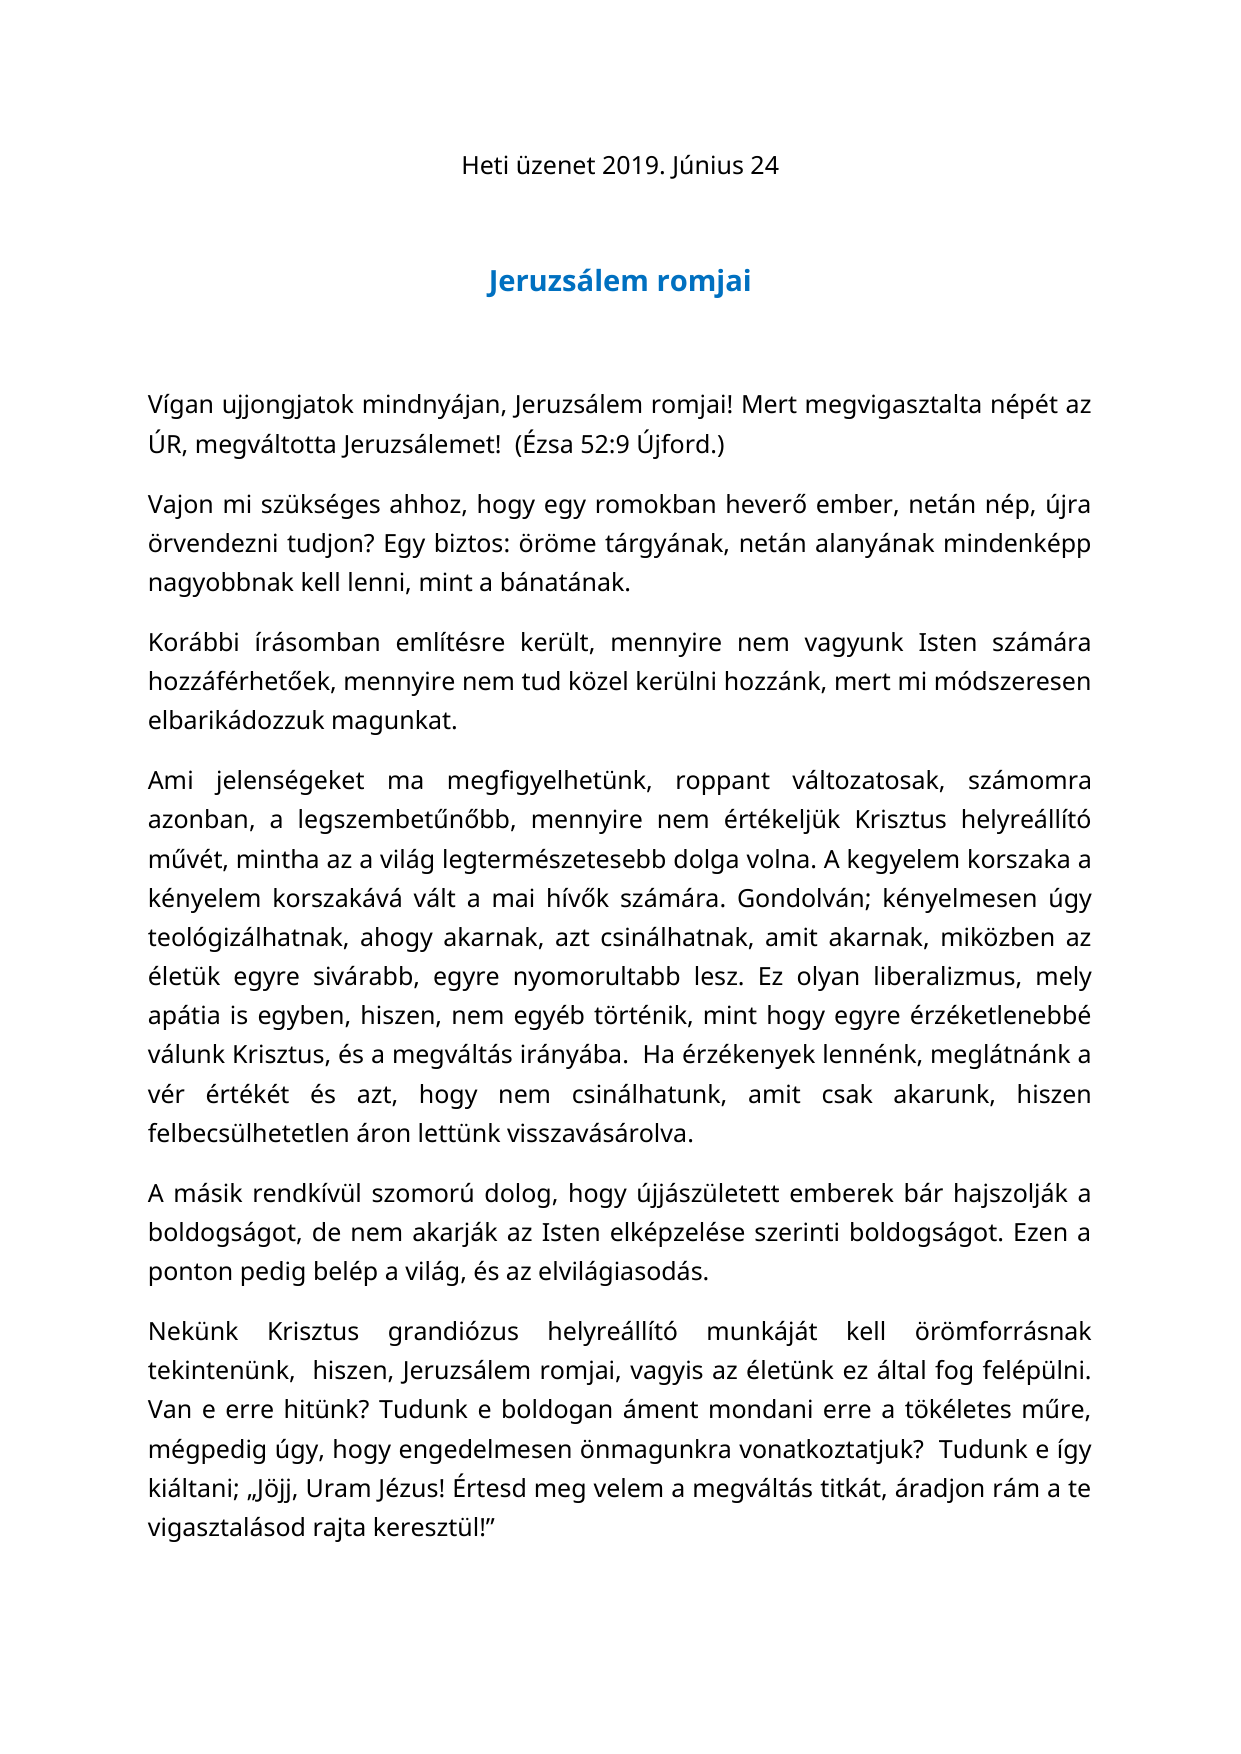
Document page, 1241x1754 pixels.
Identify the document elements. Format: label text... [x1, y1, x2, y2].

text Ami jelenségeket ma megfigyelhetünk, roppant változatosak, számomra azonban, a legszembetűnőbb, mennyire nem értékeljük Krisztus helyreállító művét, mintha az a világ legtermészetesebb dolga volna. A kegyelem korszaka a kényelem korszakává vált a mai hívők számára. Gondolván; kényelmesen úgy teológizálhatnak, ahogy akarnak, azt csinálhatnak, amit akarnak, miközben az életük egyre sivárabb, egyre nyomorultabb lesz. Ez olyan liberalizmus, mely apátia is egyben, hiszen, nem egyéb történik, mint hogy egyre érzéketlenebbé válunk Krisztus, és a megváltás irányába. Ha érzékenyek lennénk, meglátnánk a vér értékét és azt, hogy nem csinálhatunk, amit csak akarunk, hiszen felbecsülhetetlen áron lettünk visszavásárolva. [148, 763, 1093, 1149]
text Vígan ujjongjatok mindnyájan, Jeruzsálem romjai! Mert megvigasztalta népét az ÚR, megváltotta Jeruzsálemet! (Ézsa 52:9 Újford.) [148, 387, 1093, 460]
text Korábbi írásomban említésre került, mennyire nem vagyunk Isten számára hozzáférhetőek, mennyire nem tud közel kerülni hozzánk, mert mi módszeresen elbarikádozzuk magunkat. [148, 624, 1093, 737]
text Heti üzenet 2019. Június 24 [148, 148, 1093, 182]
text A másik rendkívül szomorú dolog, hogy újjászületett emberek bár hajszolják a boldogságot, de nem akarják az Isten elképzelése szerinti boldogságot. Ezen a ponton pedig belép a világ, és az elvilágiasodás. [148, 1175, 1093, 1288]
text Vajon mi szükséges ahhoz, hogy egy romokban heverő ember, netán nép, újra örvendezni tudjon? Egy biztos: öröme tárgyának, netán alanyának mindenképp nagyobbnak kell lenni, mint a bánatának. [148, 486, 1093, 599]
text Nekünk Krisztus grandiózus helyreállító munkáját kell örömforrásnak tekintenünk, hiszen, Jeruzsálem romjai, vagyis az életünk ez által fog felépülni. Van e erre hitünk? Tudunk e boldogan áment mondani erre a tökéletes műre, mégpedig úgy, hogy engedelmesen önmagunkra vonatkoztatjuk? Tudunk e így kiáltani; „Jöjj, Uram Jézus! Értesd meg velem a megváltás titkát, áradjon rám a te vigasztalásod rajta keresztül!” [148, 1314, 1093, 1544]
text Jeruzsálem romjai [148, 261, 1093, 300]
